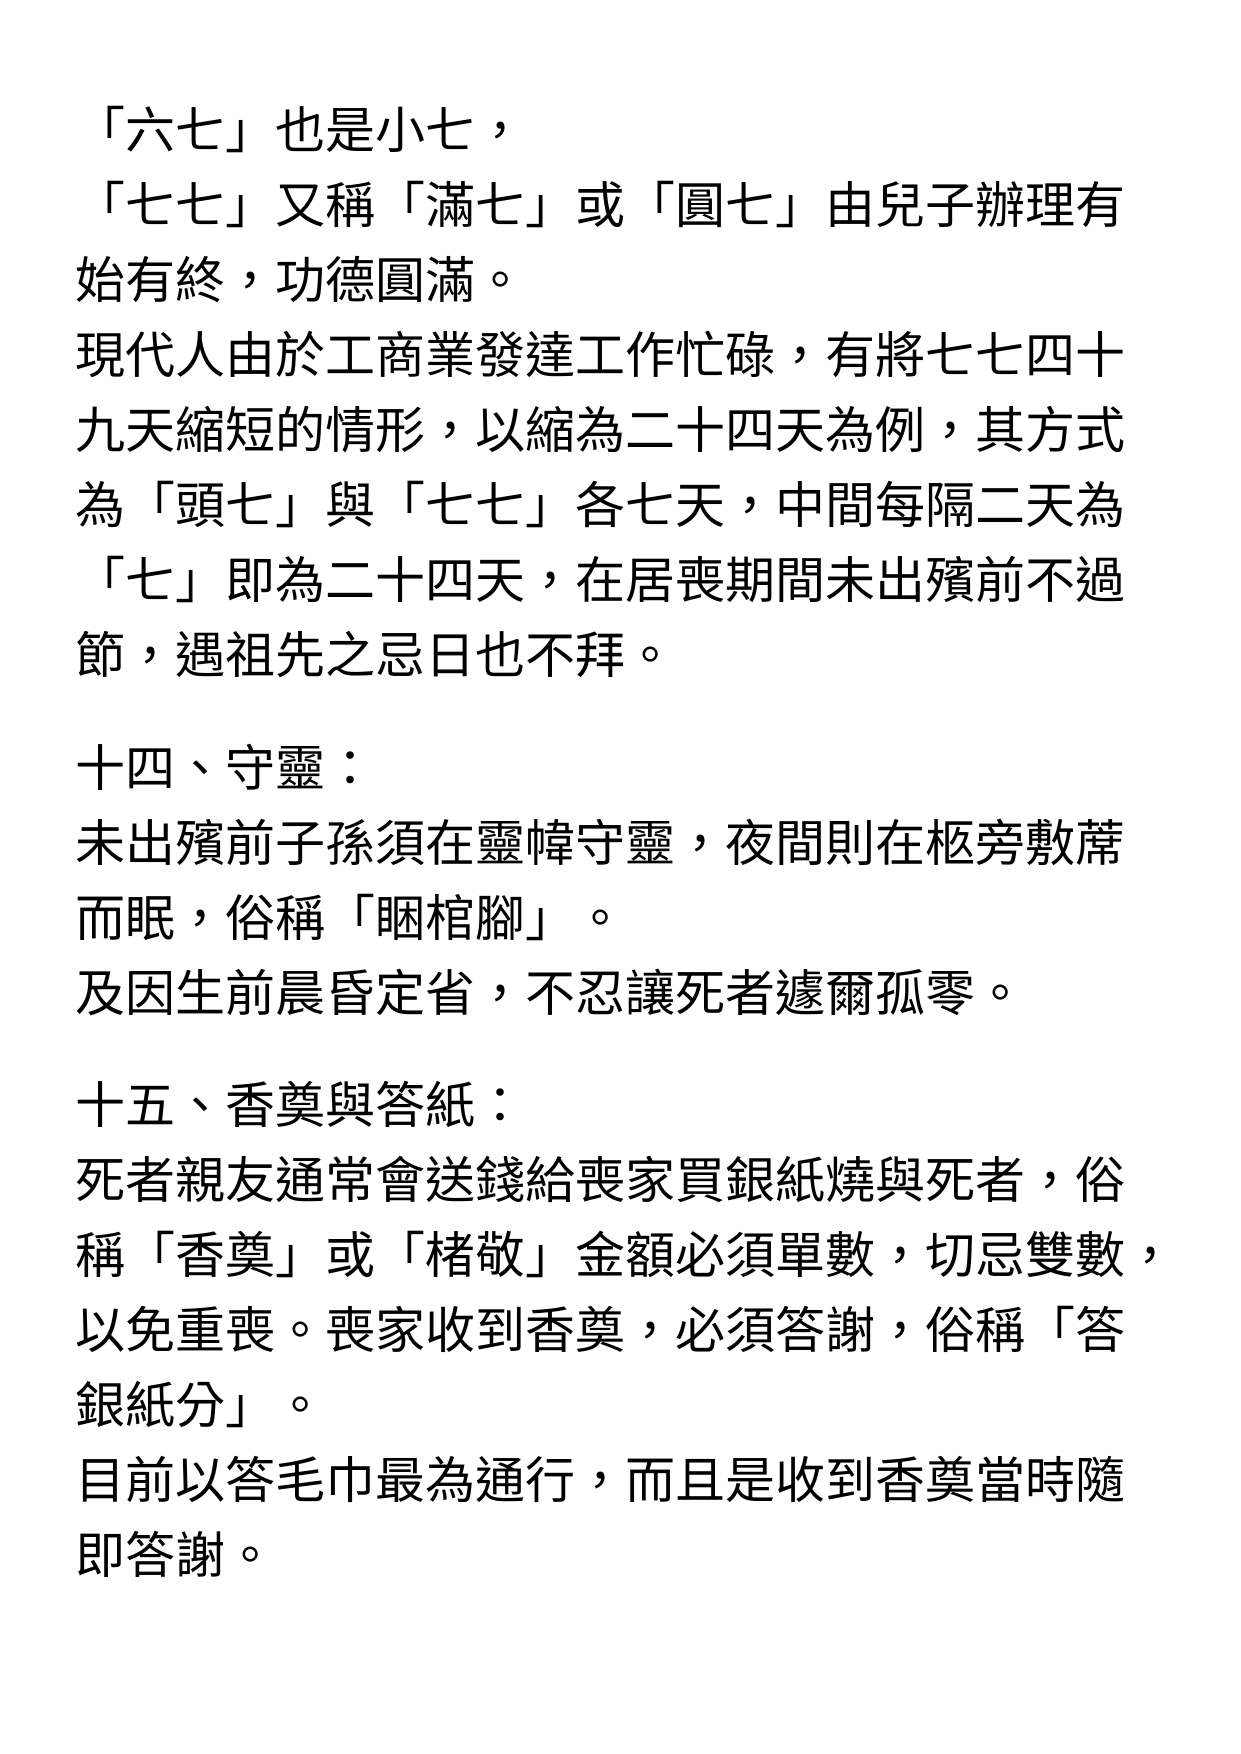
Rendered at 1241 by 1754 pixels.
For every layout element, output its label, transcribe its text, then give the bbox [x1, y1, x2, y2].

text 未出殯前子孫須在靈幃守靈，夜間則在柩旁敷蓆而眠，俗稱「睏棺腳」。 [75, 802, 1165, 952]
text 十五、香奠與答紙： [75, 1064, 1165, 1139]
text 死者親友通常會送錢給喪家買銀紙燒與死者，俗稱「香奠」或「楮敬」金額必須單數，切忌雙數，以免重喪。喪家收到香奠，必須答謝，俗稱「答銀紙分」。 [75, 1139, 1165, 1439]
text 目前以答毛巾最為通行，而且是收到香奠當時隨即答謝。 [75, 1439, 1165, 1589]
text 十四、守靈： [75, 727, 1165, 802]
text 現代人由於工商業發達工作忙碌，有將七七四十九天縮短的情形，以縮為二十四天為例，其方式為「頭七」與「七七」各七天，中間每隔二天為「七」即為二十四天，在居喪期間未出殯前不過節，遇祖先之忌日也不拜。 [75, 314, 1165, 689]
text 及因生前晨昏定省，不忍讓死者遽爾孤零。 [75, 952, 1165, 1027]
text 「七七」又稱「滿七」或「圓七」由兒子辦理有始有終，功德圓滿。 [75, 164, 1165, 314]
text 「六七」也是小七， [75, 89, 1165, 164]
